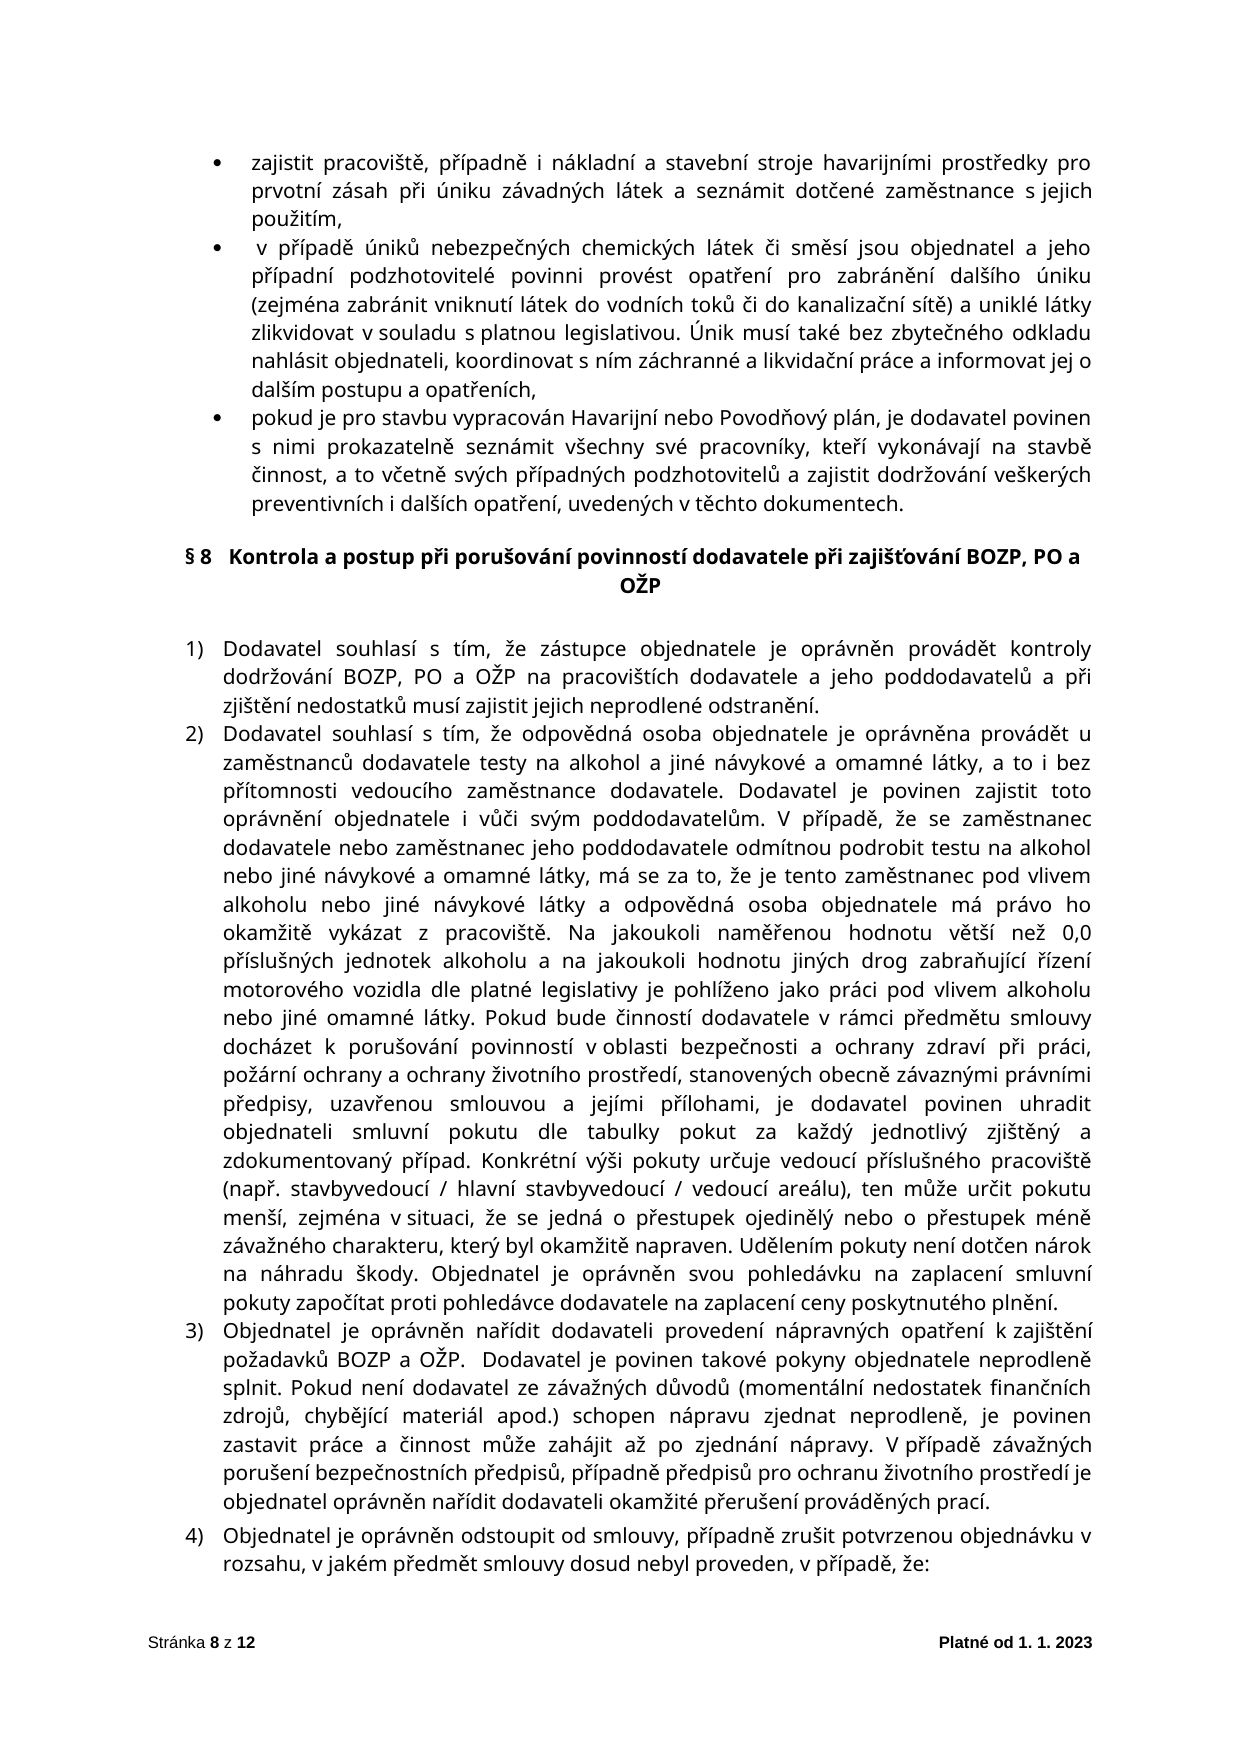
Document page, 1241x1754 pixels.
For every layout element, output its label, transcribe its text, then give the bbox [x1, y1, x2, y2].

subtitle Kontrola a postup při porušování povinností dodavatele při zajišťování BOZP, PO a OŽP [178, 542, 1088, 599]
list Objednatel je oprávněn nařídit dodavateli provedení nápravných opatření k zajištění požadavků BOZP a OŽP. Dodavatel je povinen takové pokyny objednatele neprodleně splnit. Pokud není dodavatel ze závažných důvodů (momentální nedostatek finančních zdrojů, chybějící materiál apod.) schopen nápravu zjednat neprodleně, je povinen zastavit práce a činnost může zahájit až po zjednání nápravy. V případě závažných porušení bezpečnostních předpisů, případně předpisů pro ochranu životního prostředí je objednatel oprávněn nařídit dodavateli okamžité přerušení prováděných prací. [185, 1316, 1093, 1515]
list zajistit pracoviště, případně i nákladní a stavební stroje havarijními prostředky pro prvotní zásah při úniku závadných látek a seznámit dotčené zaměstnance s jejich použitím, [213, 148, 1093, 233]
list Objednatel je oprávněn odstoupit od smlouvy, případně zrušit potvrzenou objednávku v rozsahu, v jakém předmět smlouvy dosud nebyl proveden, v případě, že: [185, 1521, 1093, 1578]
list pokud je pro stavbu vypracován Havarijní nebo Povodňový plán, je dodavatel povinen s nimi prokazatelně seznámit všechny své pracovníky, kteří vykonávají na stavbě činnost, a to včetně svých případných podzhotovitelů a zajistit dodržování veškerých preventivních i dalších opatření, uvedených v těchto dokumentech. [213, 403, 1093, 517]
list Dodavatel souhlasí s tím, že zástupce objednatele je oprávněn provádět kontroly dodržování BOZP, PO a OŽP na pracovištích dodavatele a jeho poddodavatelů a při zjištění nedostatků musí zajistit jejich neprodlené odstranění. [185, 634, 1093, 719]
list Dodavatel souhlasí s tím, že odpovědná osoba objednatele je oprávněna provádět u zaměstnanců dodavatele testy na alkohol a jiné návykové a omamné látky, a to i bez přítomnosti vedoucího zaměstnance dodavatele. Dodavatel je povinen zajistit toto oprávnění objednatele i vůči svým poddodavatelům. V případě, že se zaměstnanec dodavatele nebo zaměstnanec jeho poddodavatele odmítnou podrobit testu na alkohol nebo jiné návykové a omamné látky, má se za to, že je tento zaměstnanec pod vlivem alkoholu nebo jiné návykové látky a odpovědná osoba objednatele má právo ho okamžitě vykázat z pracoviště. Na jakoukoli naměřenou hodnotu větší než 0,0 příslušných jednotek alkoholu a na jakoukoli hodnotu jiných drog zabraňující řízení motorového vozidla dle platné legislativy je pohlíženo jako práci pod vlivem alkoholu nebo jiné omamné látky. Pokud bude činností dodavatele v rámci předmětu smlouvy docházet k porušování povinností v oblasti bezpečnosti a ochrany zdraví při práci, požární ochrany a ochrany životního prostředí, stanovených obecně závaznými právními předpisy, uzavřenou smlouvou a jejími přílohami, je dodavatel povinen uhradit objednateli smluvní pokutu dle tabulky pokut za každý jednotlivý zjištěný a zdokumentovaný případ. Konkrétní výši pokuty určuje vedoucí příslušného pracoviště (např. stavbyvedoucí / hlavní stavbyvedoucí / vedoucí areálu), ten může určit pokutu menší, zejména v situaci, že se jedná o přestupek ojedinělý nebo o přestupek méně závažného charakteru, který byl okamžitě napraven. Udělením pokuty není dotčen nárok na náhradu škody. Objednatel je oprávněn svou pohledávku na zaplacení smluvní pokuty započítat proti pohledávce dodavatele na zaplacení ceny poskytnutého plnění. [185, 719, 1093, 1316]
list v případě úniků nebezpečných chemických látek či směsí jsou objednatel a jeho případní podzhotovitelé povinni provést opatření pro zabránění dalšího úniku (zejména zabránit vniknutí látek do vodních toků či do kanalizační sítě) a uniklé látky zlikvidovat v souladu s platnou legislativou. Únik musí také bez zbytečného odkladu nahlásit objednateli, koordinovat s ním záchranné a likvidační práce a informovat jej o dalším postupu a opatřeních, [213, 233, 1093, 403]
